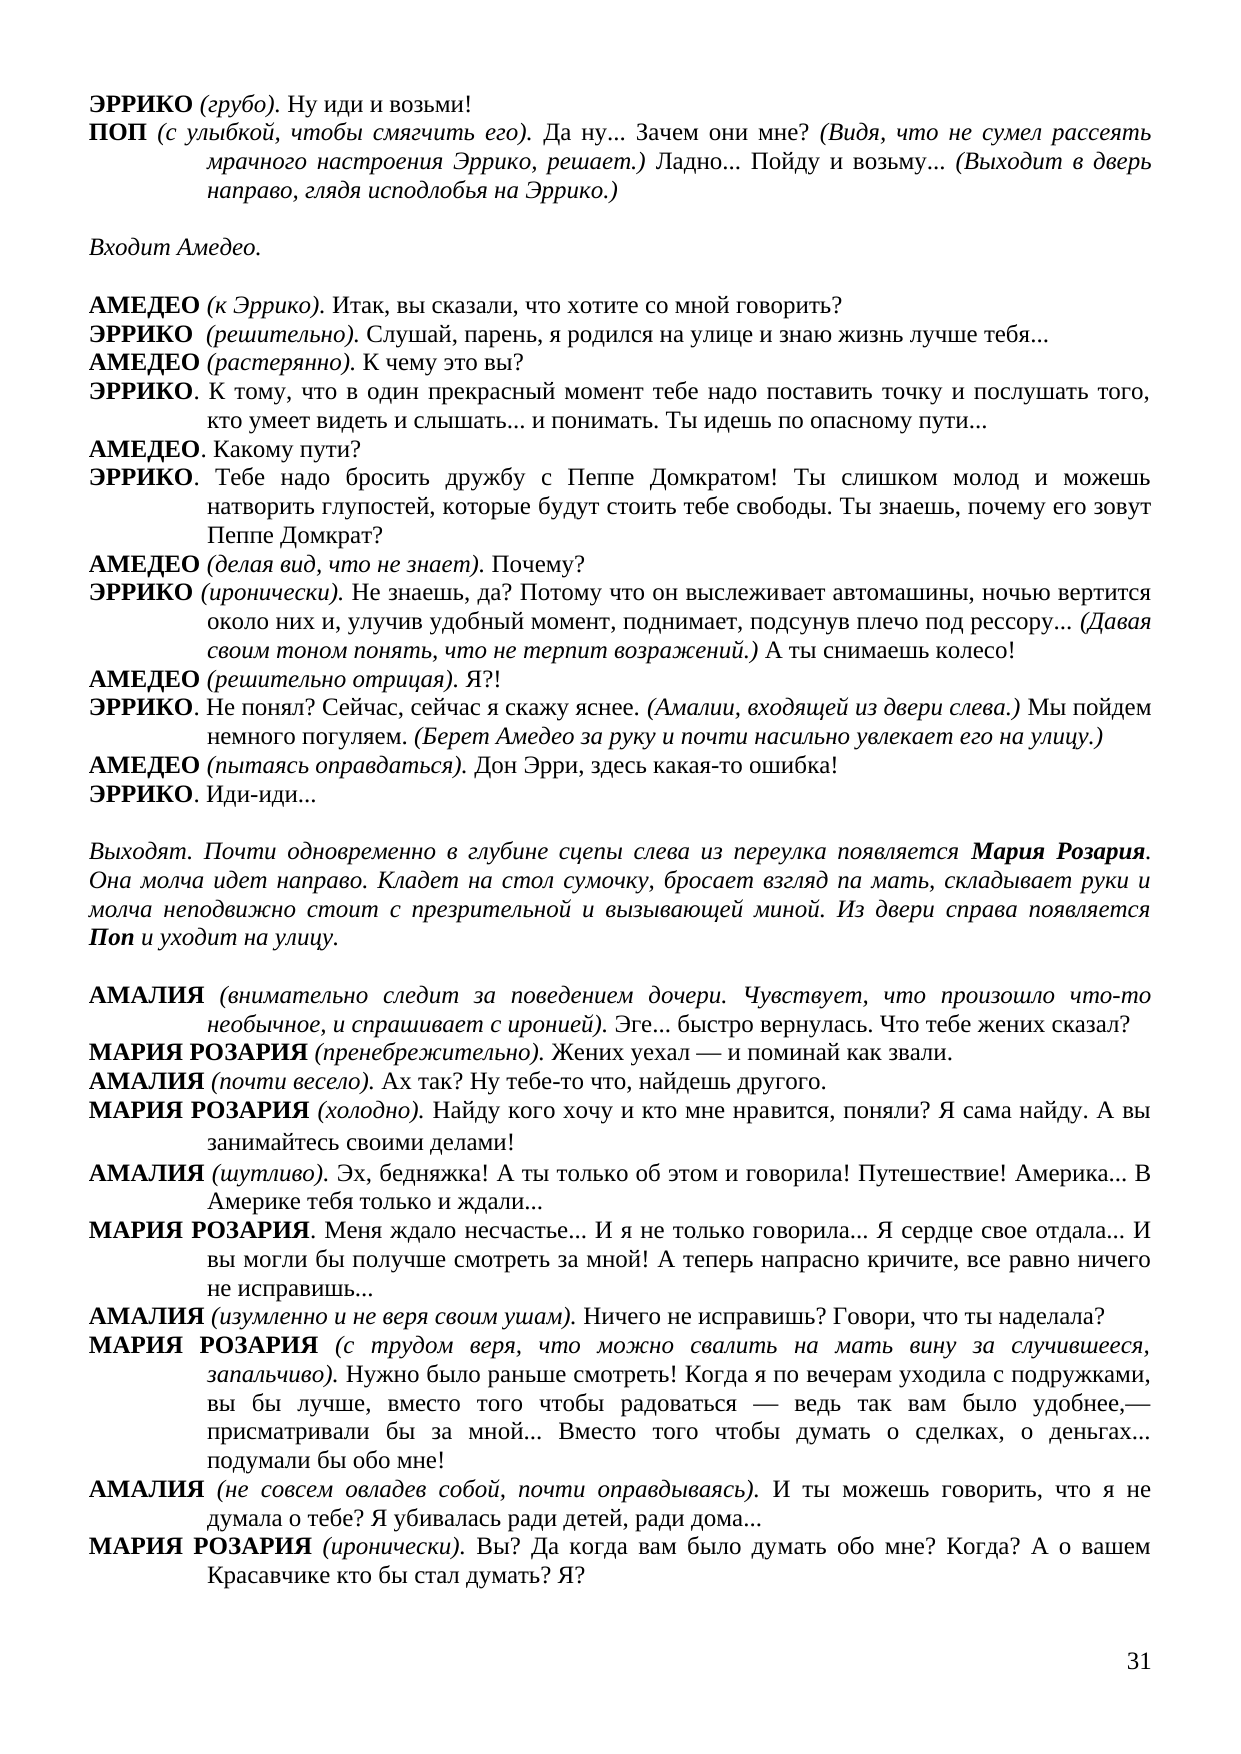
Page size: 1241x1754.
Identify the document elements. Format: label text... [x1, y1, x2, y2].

text АМАЛИЯ (внимательно следит за поведением дочери. Чувствует, что произошло что-то необычное, и спрашивает с иронией). Эге... быстро вернулась. Что тебе жених сказал? [89, 980, 1152, 1037]
text ЭРРИКО (грубо). Ну иди и возьми! [89, 89, 1152, 117]
text АМЕДЕО (делая вид, что не знает). Почему? [89, 549, 1152, 577]
text АМЕДЕО (растерянно). К чему это вы? [89, 347, 1152, 376]
text АМАЛИЯ (почти весело). Ах так? Ну тебе-то что, найдешь другого. [89, 1066, 1152, 1095]
text Входит Амедео. [89, 232, 1152, 261]
text ПОП (с улыбкой, чтобы смягчить его). Да ну... Зачем они мне? (Видя, что не сумел рассеять мрачного настроения Эррико, решает.) Ладно... Пойду и возьму... (Выходит в дверь направо, глядя исподлобья на Эррико.) [89, 117, 1152, 204]
text ЭРРИКО (решительно). Слушай, парень, я родился на улице и знаю жизнь лучше тебя... [89, 319, 1152, 347]
text ЭРРИКО. К тому, что в один прекрасный момент тебе надо поставить точку и послушать того, кто умеет видеть и слышать... и понимать. Ты идешь по опасному пути... [89, 376, 1152, 434]
text МАРИЯ РОЗАРИЯ (с трудом веря, что можно свалить на мать вину за случившееся, запальчиво). Нужно было раньше смотреть! Когда я по вечерам уходила с подружками, вы бы лучше, вместо того чтобы радоваться — ведь так вам было удобнее,— присматривали бы за мной... Вместо того чтобы думать о сделках, о деньгах... подумали бы обо мне! [89, 1330, 1152, 1474]
text МАРИЯ РОЗАРИЯ. Меня ждало несчастье... И я не только говорила... Я сердце свое отдала... И вы могли бы получше смотреть за мной! А теперь напрасно кричите, все равно ничего не исправишь... [89, 1215, 1152, 1301]
text АМАЛИЯ (не совсем овладев собой, почти оправдываясь). И ты можешь говорить, что я не думала о тебе? Я убивалась ради детей, ради дома... [89, 1474, 1152, 1531]
text АМАЛИЯ (шутливо). Эх, бедняжка! А ты только об этом и говорила! Путешествие! Америка... В Америке тебя только и ждали... [89, 1158, 1152, 1215]
text ЭРРИКО. Тебе надо бросить дружбу с Пеппе Домкратом! Ты слишком молод и можешь натворить глупостей, которые будут стоить тебе свободы. Ты знаешь, почему его зовут Пеппе Домкрат? [89, 462, 1152, 549]
text МАРИЯ РОЗАРИЯ (пренебрежительно). Жених уехал — и поминай как звали. [89, 1037, 1152, 1066]
text МАРИЯ РОЗАРИЯ (иронически). Вы? Да когда вам было думать обо мне? Когда? А о вашем Красавчике кто бы стал думать? Я? [89, 1531, 1152, 1589]
text АМЕДЕО (к Эррико). Итак, вы сказали, что хотите со мной говорить? [89, 290, 1152, 319]
text АМАЛИЯ (изумленно и не веря своим ушам). Ничего не исправишь? Говори, что ты наделала? [89, 1301, 1152, 1330]
text ЭРРИКО. Не понял? Сейчас, сейчас я скажу яснее. (Амалии, входящей из двери слева.) Мы пойдем немного погуляем. (Берет Амедео за руку и почти насильно увлекает его на улицу.) [89, 692, 1152, 750]
text Выходят. Почти одновременно в глубине сцепы слева из переулка появляется Мария Розария. Она молча идет направо. Кладет на стол сумочку, бросает взгляд па мать, складывает руки и молча неподвижно стоит с презрительной и вызывающей миной. Из двери справа появляется Поп и уходит на улицу. [89, 836, 1152, 951]
text АМЕДЕО (пытаясь оправдаться). Дон Эрри, здесь какая-то ошибка! [89, 750, 1152, 779]
text ЭРРИКО (иронически). Не знаешь, да? Потому что он выслеживает автомашины, ночью вертится около них и, улучив удобный момент, поднимает, подсунув плечо под рессору... (Давая своим тоном понять, что не терпит возражений.) А ты снимаешь колесо! [89, 577, 1152, 664]
text МАРИЯ РОЗАРИЯ (холодно). Найду кого хочу и кто мне нравится, поняли? Я сама найду. А вы занимайтесь своими делами! [89, 1095, 1152, 1158]
text ЭРРИКО. Иди-иди... [89, 779, 1152, 807]
text АМЕДЕО. Какому пути? [89, 434, 1152, 462]
text АМЕДЕО (решительно отрицая). Я?! [89, 664, 1152, 692]
